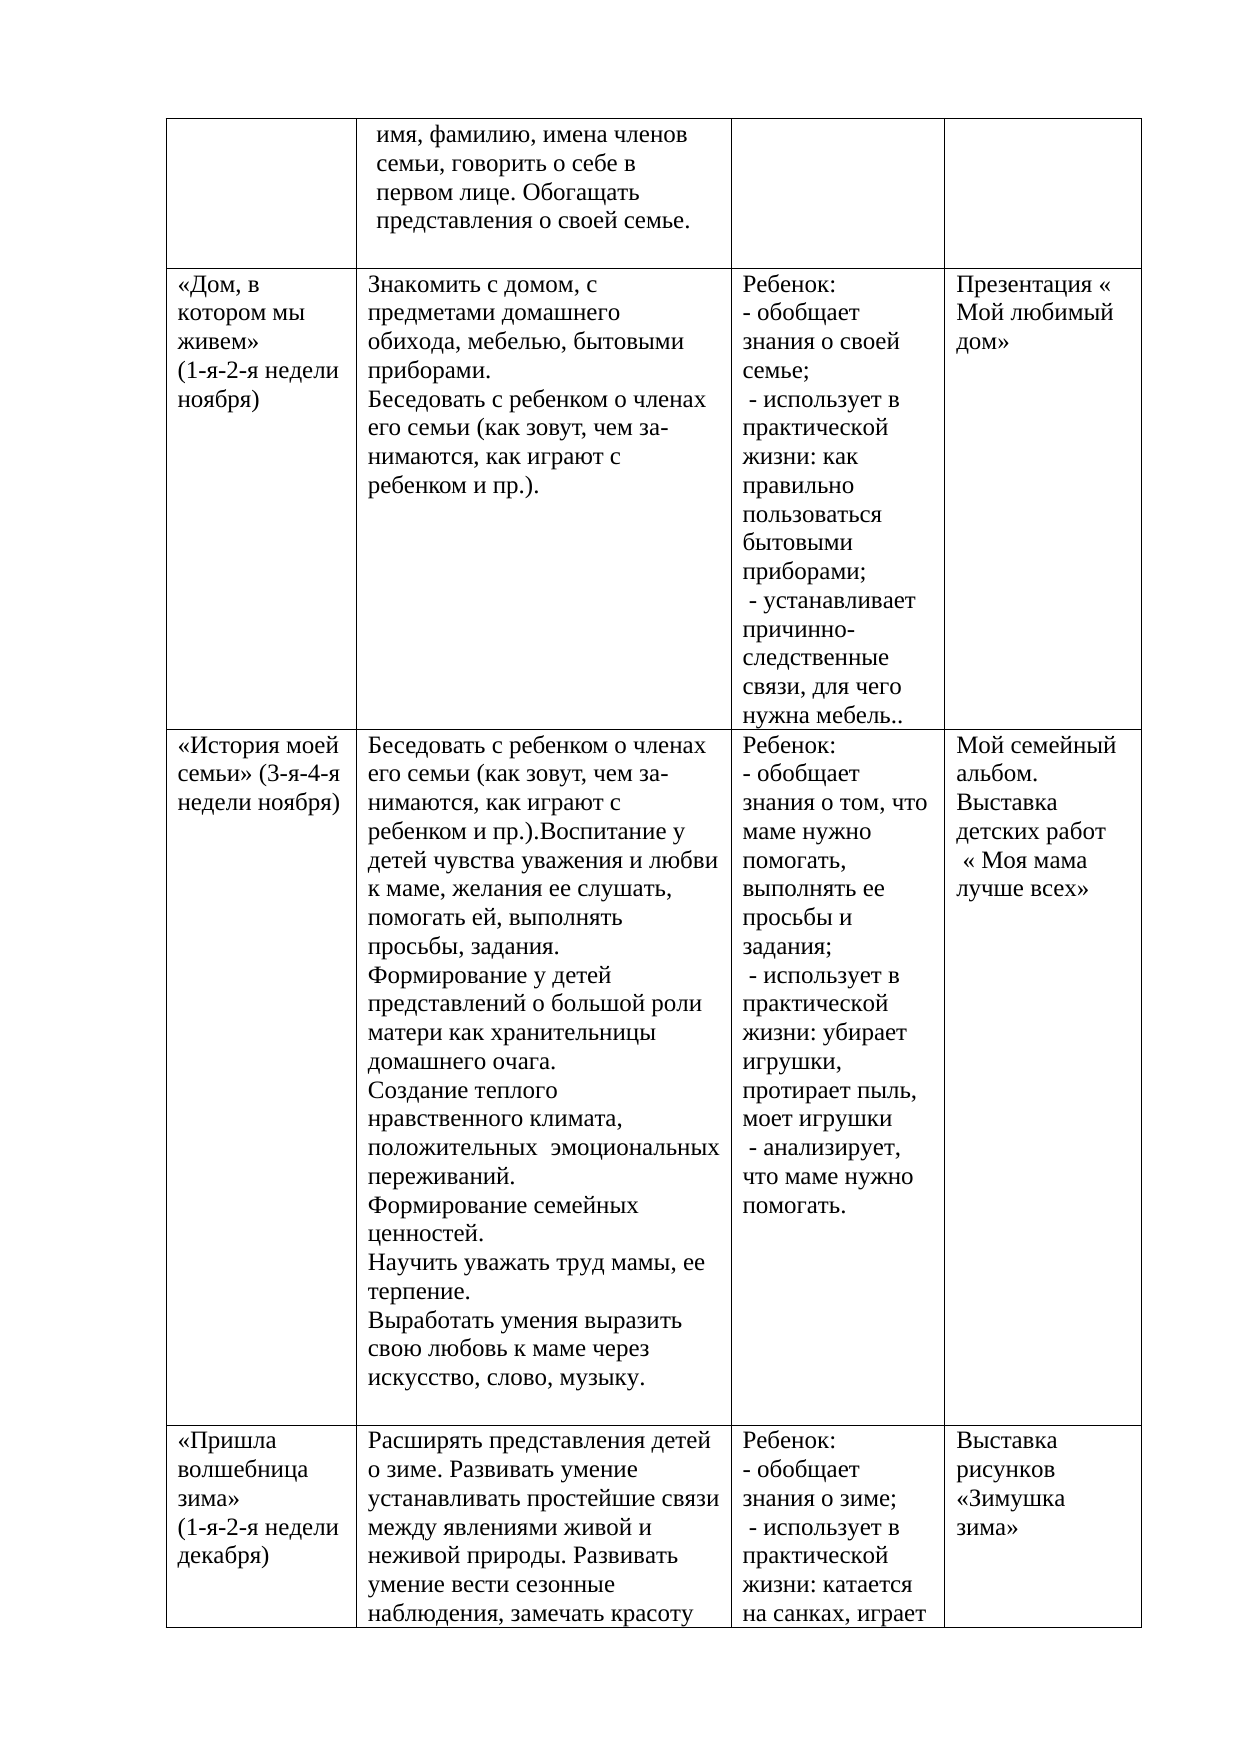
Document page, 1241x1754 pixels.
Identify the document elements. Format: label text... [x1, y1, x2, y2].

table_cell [167, 119, 356, 268]
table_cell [357, 1426, 731, 1627]
table_cell «История моей семьи» (3-я-4-я недели ноября) [167, 730, 356, 1424]
table_cell Презентация « Мой любимый дом» [945, 269, 1141, 729]
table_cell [732, 119, 944, 268]
table_cell Ребенок: - обобщает знания о том, что маме нужно помогать, выполнять ее просьбы и задания; - использует в практической жизни: убирает игрушки, протирает пыль, моет игрушки - анализирует, что маме нужно помогать. [732, 730, 944, 1424]
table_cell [167, 1426, 356, 1627]
table_cell «Дом, в котором мы живем» (1-я-2-я недели ноября) [167, 269, 356, 729]
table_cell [732, 1426, 944, 1627]
table_cell Знакомить с домом, с предметами домашнего обихода, мебелью, бытовыми приборами. Беседовать с ребенком о членах его семьи (как зовут, чем занимаются, как играют с ребенком и пр.). [357, 269, 731, 729]
table_cell Ребенок: - обобщает знания о своей семье; - использует в практической жизни: как правильно пользоваться бытовыми приборами; - устанавливает причинно-следственные связи, для чего нужна мебель.. [732, 269, 944, 729]
table_cell Мой семейный альбом. Выставка детских работ « Моя мама лучше всех» [945, 730, 1141, 1424]
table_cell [945, 119, 1141, 268]
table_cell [945, 1426, 1141, 1627]
table_cell Беседовать с ребенком о членах его семьи (как зовут, чем занимаются, как играют с ребенком и пр.).Воспитание у детей чувства уважения и любви к маме, желания ее слушать, помогать ей, выполнять просьбы, задания. Формирование у детей представлений о большой роли матери как хранительницы домашнего очага. Создание теплого нравственного климата, положительных эмоциональных переживаний. Формирование семейных ценностей. Научить уважать труд мамы, ее терпение. Выработать умения выразить свою любовь к маме через искусство, слово, музыку. [357, 730, 731, 1424]
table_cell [357, 119, 731, 268]
